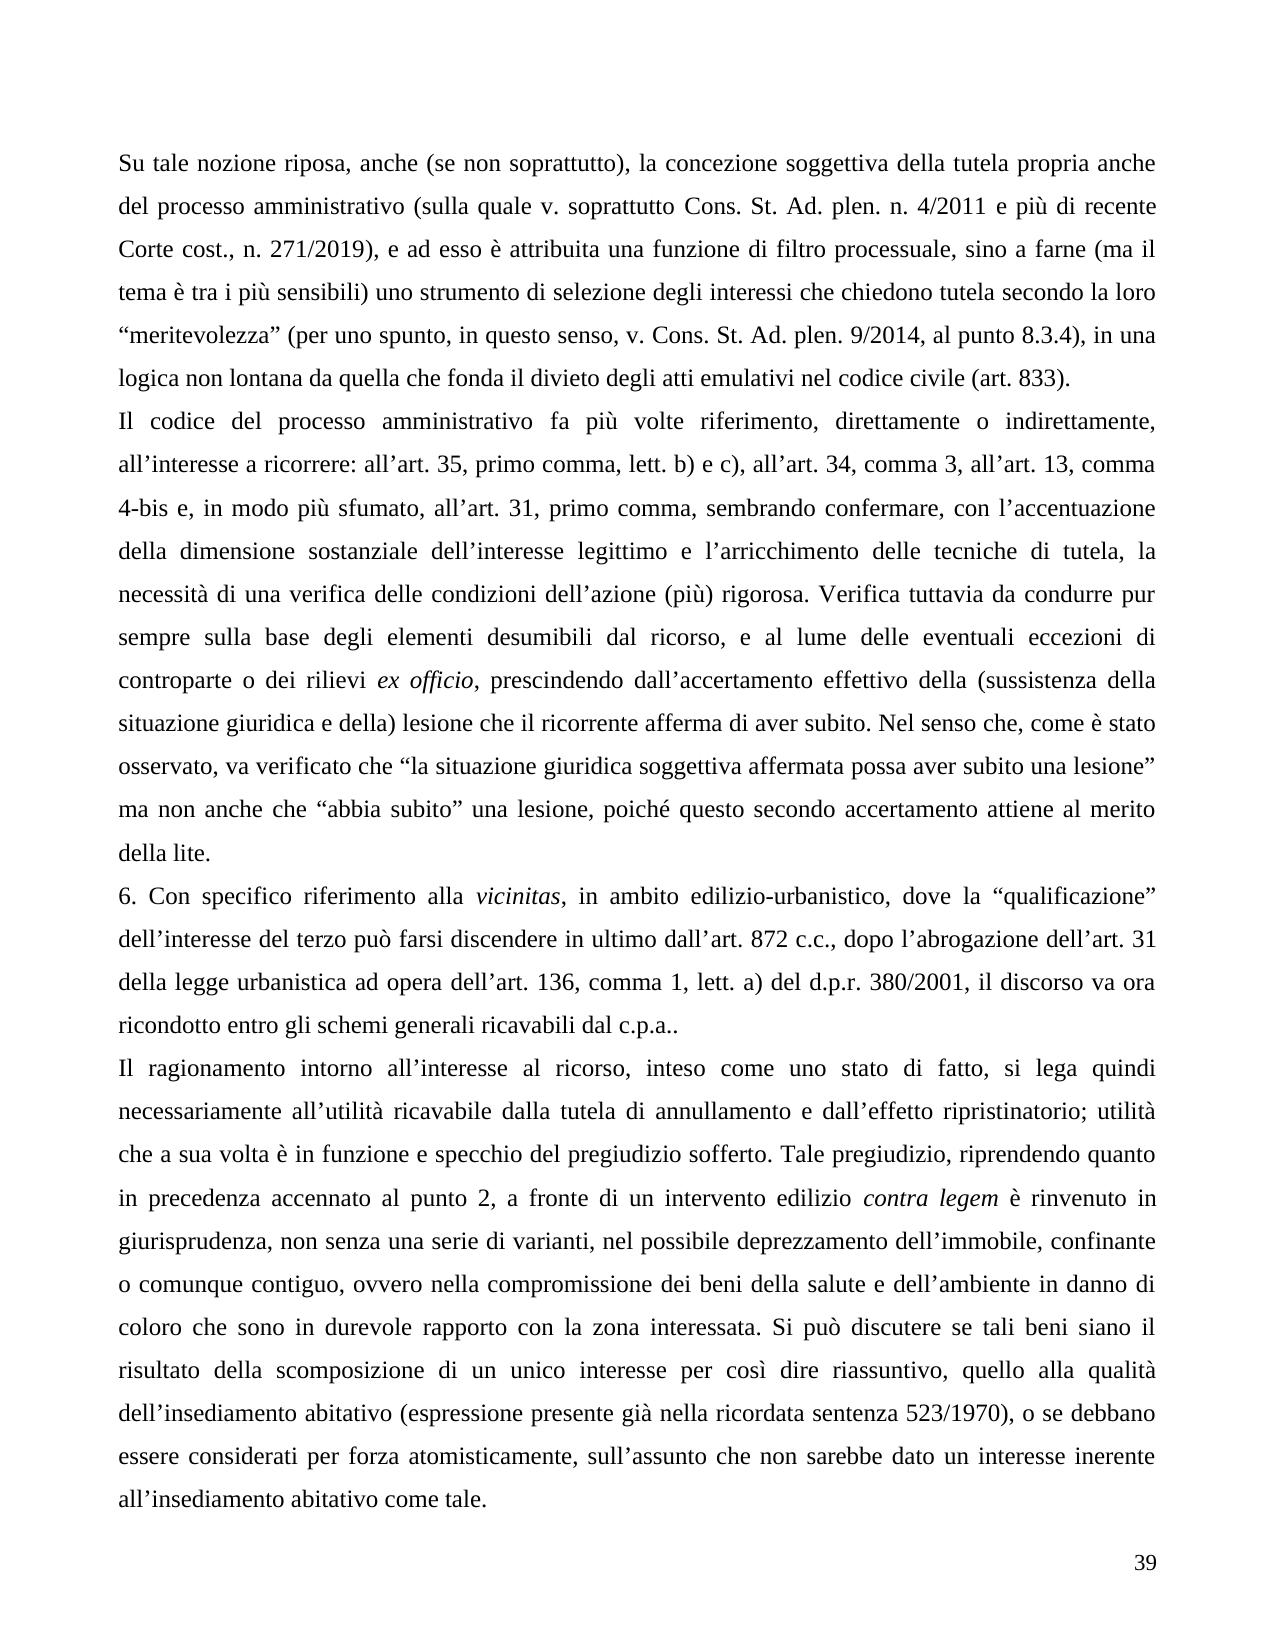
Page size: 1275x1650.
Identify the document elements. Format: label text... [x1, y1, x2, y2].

text Il ragionamento intorno all’interesse al ricorso, inteso come uno stato di fatto, si lega quindi necessariamente all’utilità ricavabile dalla tutela di annullamento e dall’effetto ripristinatorio; utilità che a sua volta è in funzione e specchio del pregiudizio sofferto. Tale pregiudizio, riprendendo quanto in precedenza accennato al punto 2, a fronte di un intervento edilizio contra legem è rinvenuto in giurisprudenza, non senza una serie di varianti, nel possibile deprezzamento dell’immobile, confinante o comunque contiguo, ovvero nella compromissione dei beni della salute e dell’ambiente in danno di coloro che sono in durevole rapporto con la zona interessata. Si può discutere se tali beni siano il risultato della scomposizione di un unico interesse per così dire riassuntivo, quello alla qualità dell’insediamento abitativo (espressione presente già nella ricordata sentenza 523/1970), o se debbano essere considerati per forza atomisticamente, sull’assunto che non sarebbe dato un interesse inerente all’insediamento abitativo come tale. [118, 1053, 1157, 1513]
text Su tale nozione riposa, anche (se non soprattutto), la concezione soggettiva della tutela propria anche del processo amministrativo (sulla quale v. soprattutto Cons. St. Ad. plen. n. 4/2011 e più di recente Corte cost., n. 271/2019), e ad esso è attribuita una funzione di filtro processuale, sino a farne (ma il tema è tra i più sensibili) uno strumento di selezione degli interessi che chiedono tutela secondo la loro “meritevolezza” (per uno spunto, in questo senso, v. Cons. St. Ad. plen. 9/2014, al punto 8.3.4), in una logica non lontana da quella che fonda il divieto degli atti emulativi nel codice civile (art. 833). [118, 148, 1157, 392]
text 6. Con specifico riferimento alla vicinitas, in ambito edilizio-urbanistico, dove la “qualificazione” dell’interesse del terzo può farsi discendere in ultimo dall’art. 872 c.c., dopo l’abrogazione dell’art. 31 della legge urbanistica ad opera dell’art. 136, comma 1, lett. a) del d.p.r. 380/2001, il discorso va ora ricondotto entro gli schemi generali ricavabili dal c.p.a.. [118, 881, 1157, 1039]
text Il codice del processo amministrativo fa più volte riferimento, direttamente o indirettamente, all’interesse a ricorrere: all’art. 35, primo comma, lett. b) e c), all’art. 34, comma 3, all’art. 13, comma 4-bis e, in modo più sfumato, all’art. 31, primo comma, sembrando confermare, con l’accentuazione della dimensione sostanziale dell’interesse legittimo e l’arricchimento delle tecniche di tutela, la necessità di una verifica delle condizioni dell’azione (più) rigorosa. Verifica tuttavia da condurre pur sempre sulla base degli elementi desumibili dal ricorso, e al lume delle eventuali eccezioni di controparte o dei rilievi ex officio, prescindendo dall’accertamento effettivo della (sussistenza della situazione giuridica e della) lesione che il ricorrente afferma di aver subito. Nel senso che, come è stato osservato, va verificato che “la situazione giuridica soggettiva affermata possa aver subito una lesione” ma non anche che “abbia subito” una lesione, poiché questo secondo accertamento attiene al merito della lite. [118, 406, 1157, 866]
